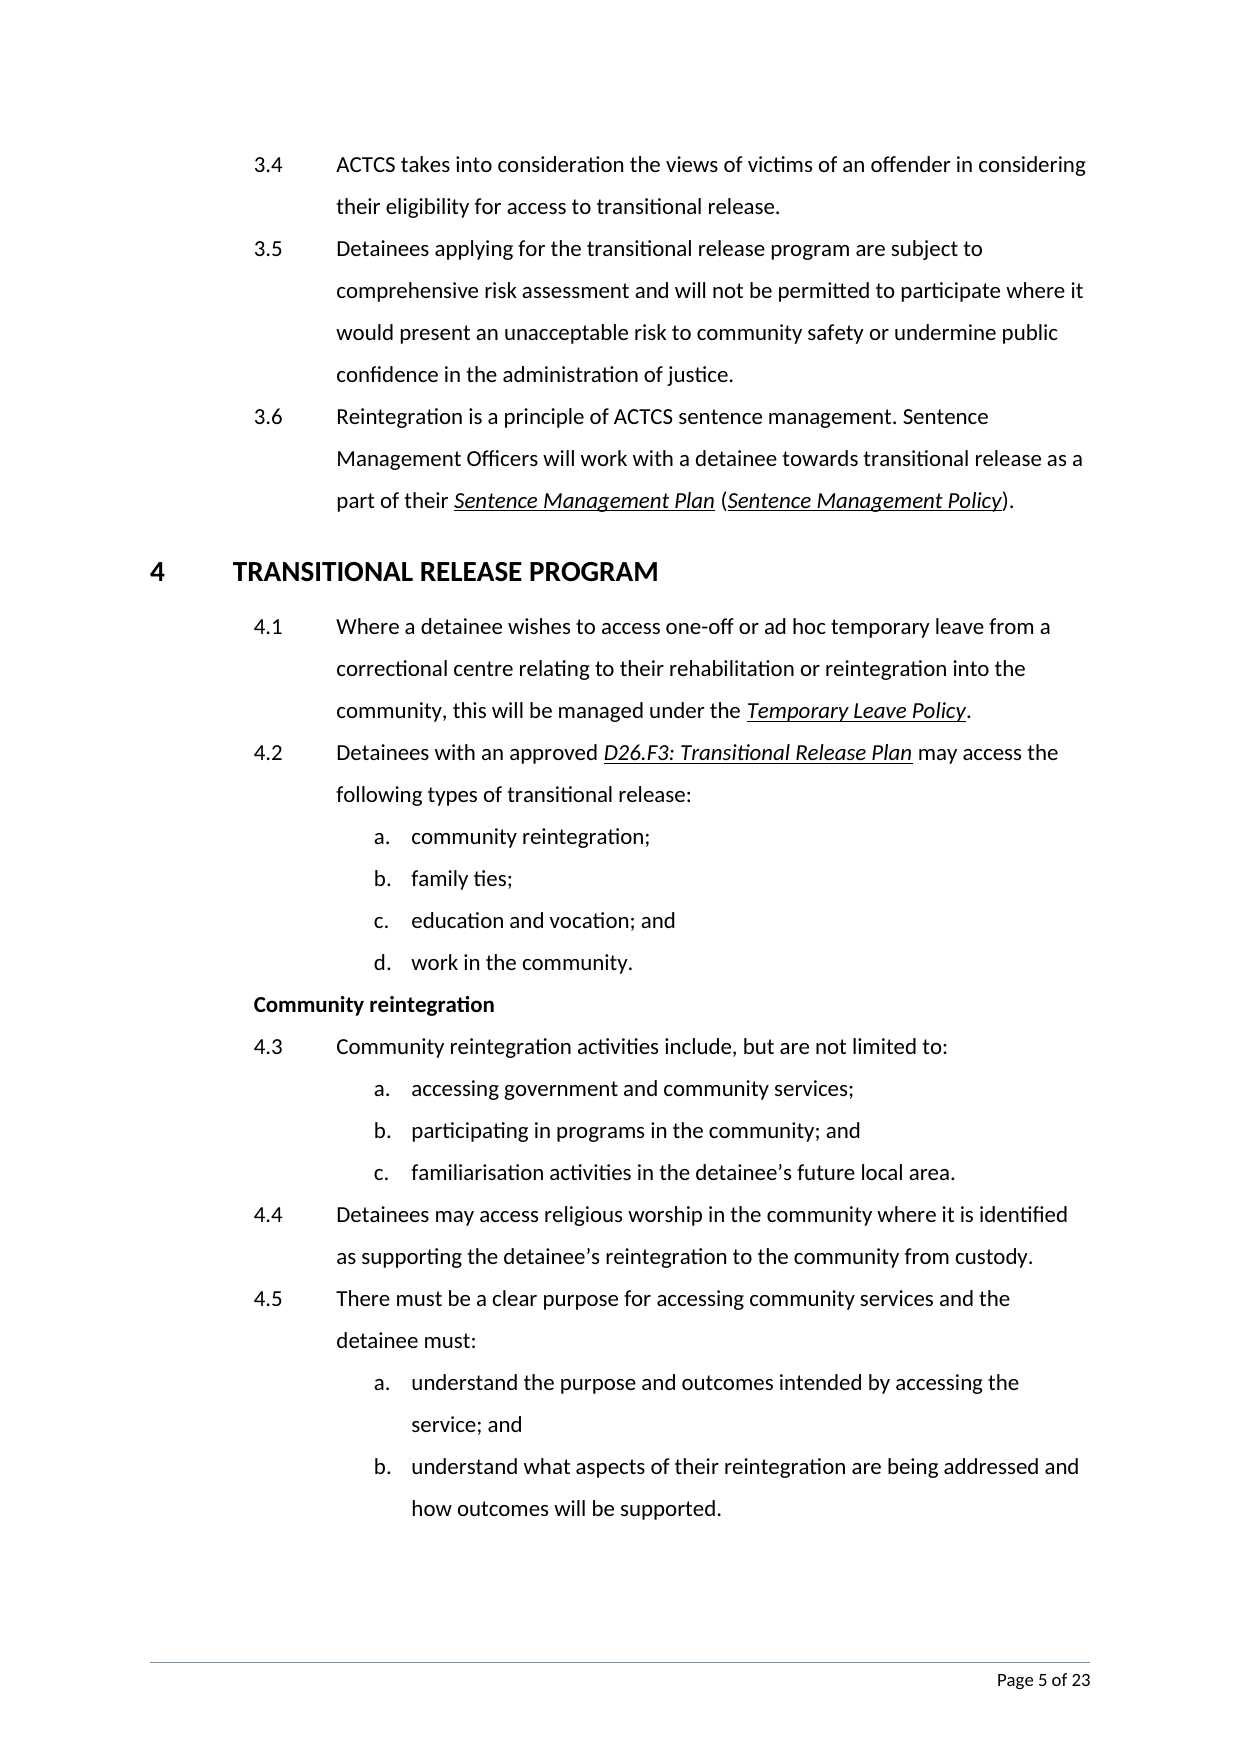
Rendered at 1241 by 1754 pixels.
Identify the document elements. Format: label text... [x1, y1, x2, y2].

list Community reintegration activities include, but are not limited to: [253, 1032, 1090, 1060]
list There must be a clear purpose for accessing community services and the detainee must: [253, 1284, 1090, 1354]
list work in the community. [374, 948, 1090, 976]
list education and vocation; and [374, 906, 1090, 934]
list participating in programs in the community; and [374, 1116, 1090, 1144]
list ACTCS takes into consideration the views of victims of an offender in considering their eligibility for access to transitional release. [253, 150, 1090, 220]
list Detainees may access religious worship in the community where it is identified as supporting the detainee’s reintegration to the community from custody. [253, 1200, 1090, 1270]
list Reintegration is a principle of ACTCS sentence management. Sentence Management Officers will work with a detainee towards transitional release as a part of their Sentence Management Plan (Sentence Management Policy). [253, 402, 1090, 514]
list Detainees applying for the transitional release program are subject to comprehensive risk assessment and will not be permitted to participate where it would present an unacceptable risk to community safety or undermine public confidence in the administration of justice. [253, 234, 1090, 388]
subtitle TRANSITIONAL RELEASE PROGRAM [150, 553, 1090, 588]
list understand what aspects of their reintegration are being addressed and how outcomes will be supported. [374, 1452, 1090, 1522]
list Detainees with an approved D26.F3: Transitional Release Plan may access the following types of transitional release: [253, 738, 1090, 808]
list familiarisation activities in the detainee’s future local area. [374, 1158, 1090, 1186]
list Where a detainee wishes to access one-off or ad hoc temporary leave from a correctional centre relating to their rehabilitation or reintegration into the community, this will be managed under the Temporary Leave Policy. [253, 612, 1090, 724]
list accessing government and community services; [374, 1074, 1090, 1102]
text Community reintegration [253, 990, 1090, 1018]
list family ties; [374, 864, 1090, 892]
list community reintegration; [374, 822, 1090, 850]
list understand the purpose and outcomes intended by accessing the service; and [374, 1368, 1090, 1438]
